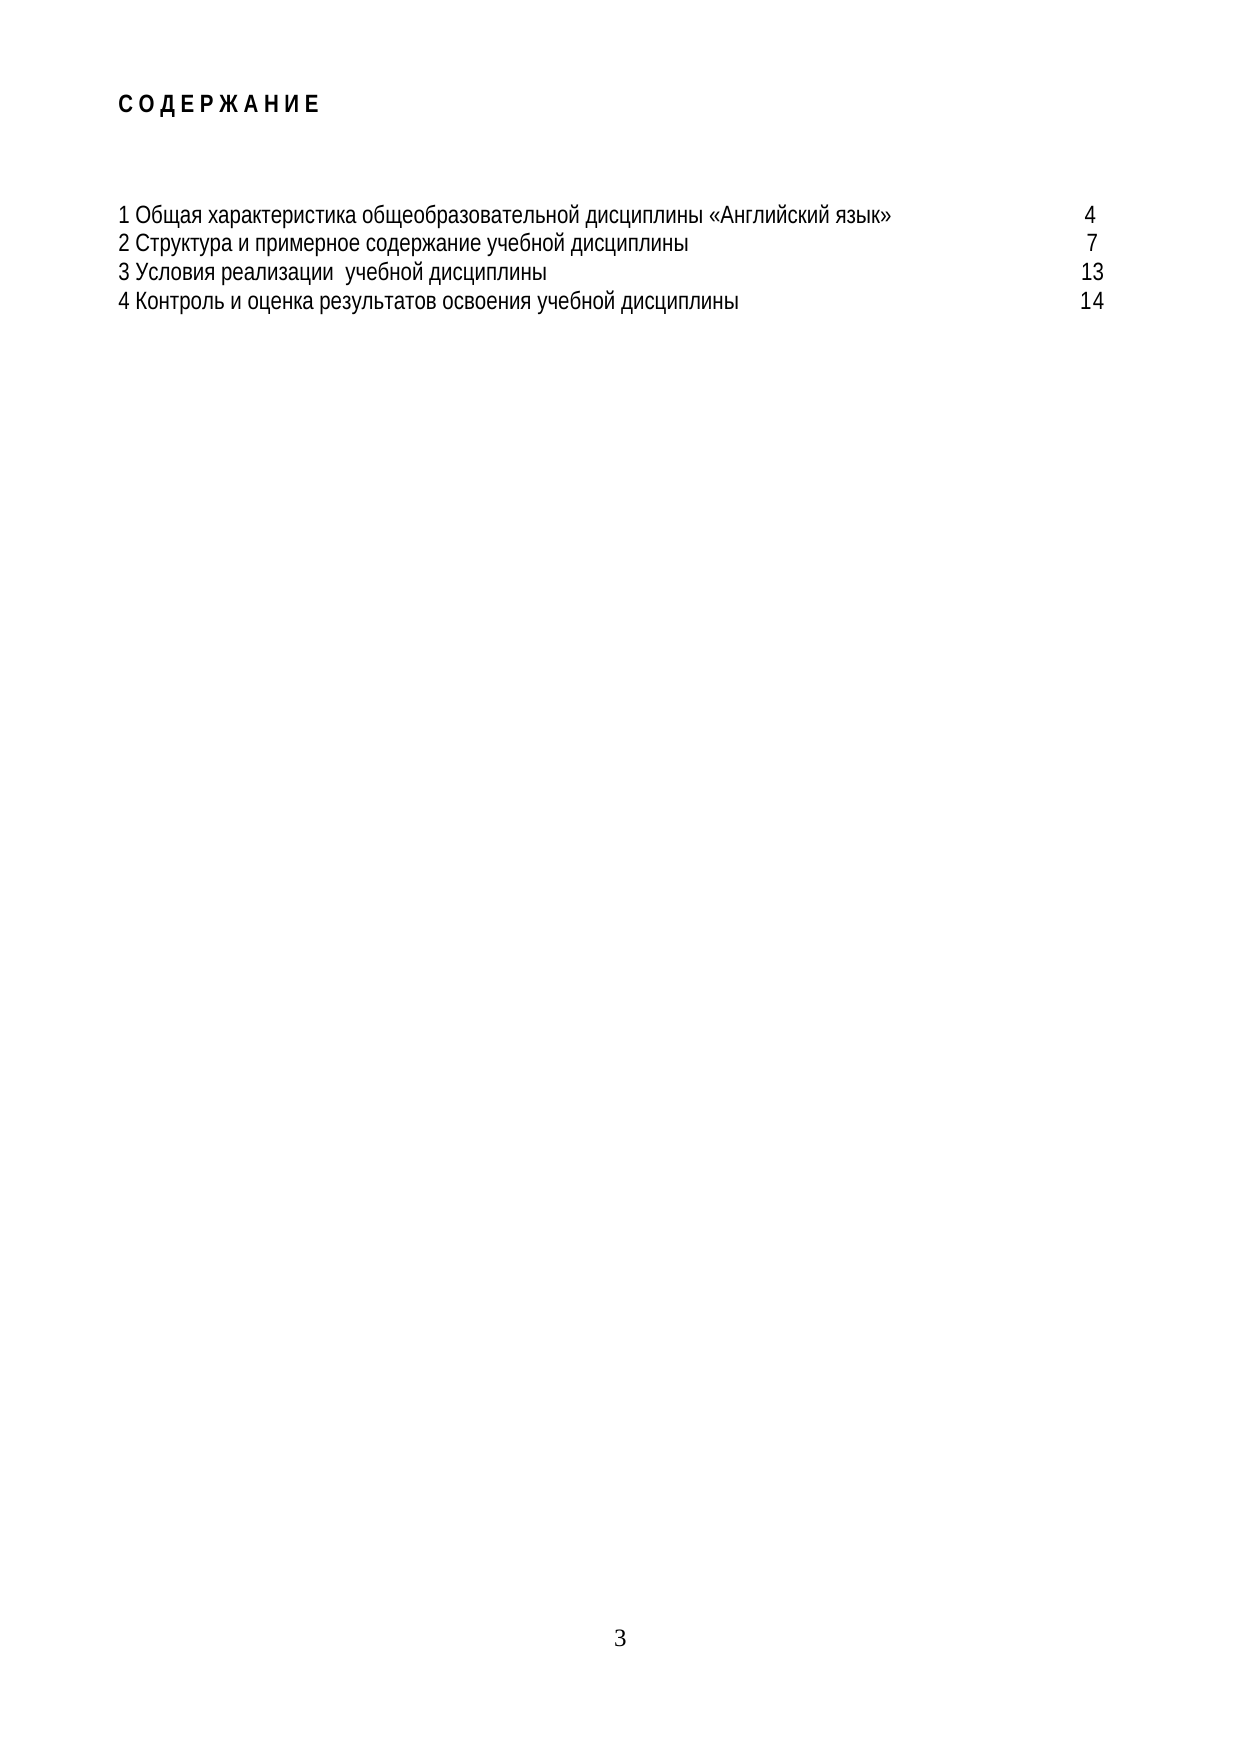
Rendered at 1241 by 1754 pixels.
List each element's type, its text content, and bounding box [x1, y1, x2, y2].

text 2 Структура и примерное содержание учебной дисциплины 7 [118, 228, 1122, 257]
text 3 Условия реализации учебной дисциплины 13 [118, 257, 1122, 286]
text С О Д Е Р Ж А Н И Е [118, 89, 1122, 117]
text 1 Общая характеристика общеобразовательной дисциплины «Английский язык» 4 [118, 200, 1122, 228]
text 4 Контроль и оценка результатов освоения учебной дисциплины 14 [118, 286, 1122, 314]
